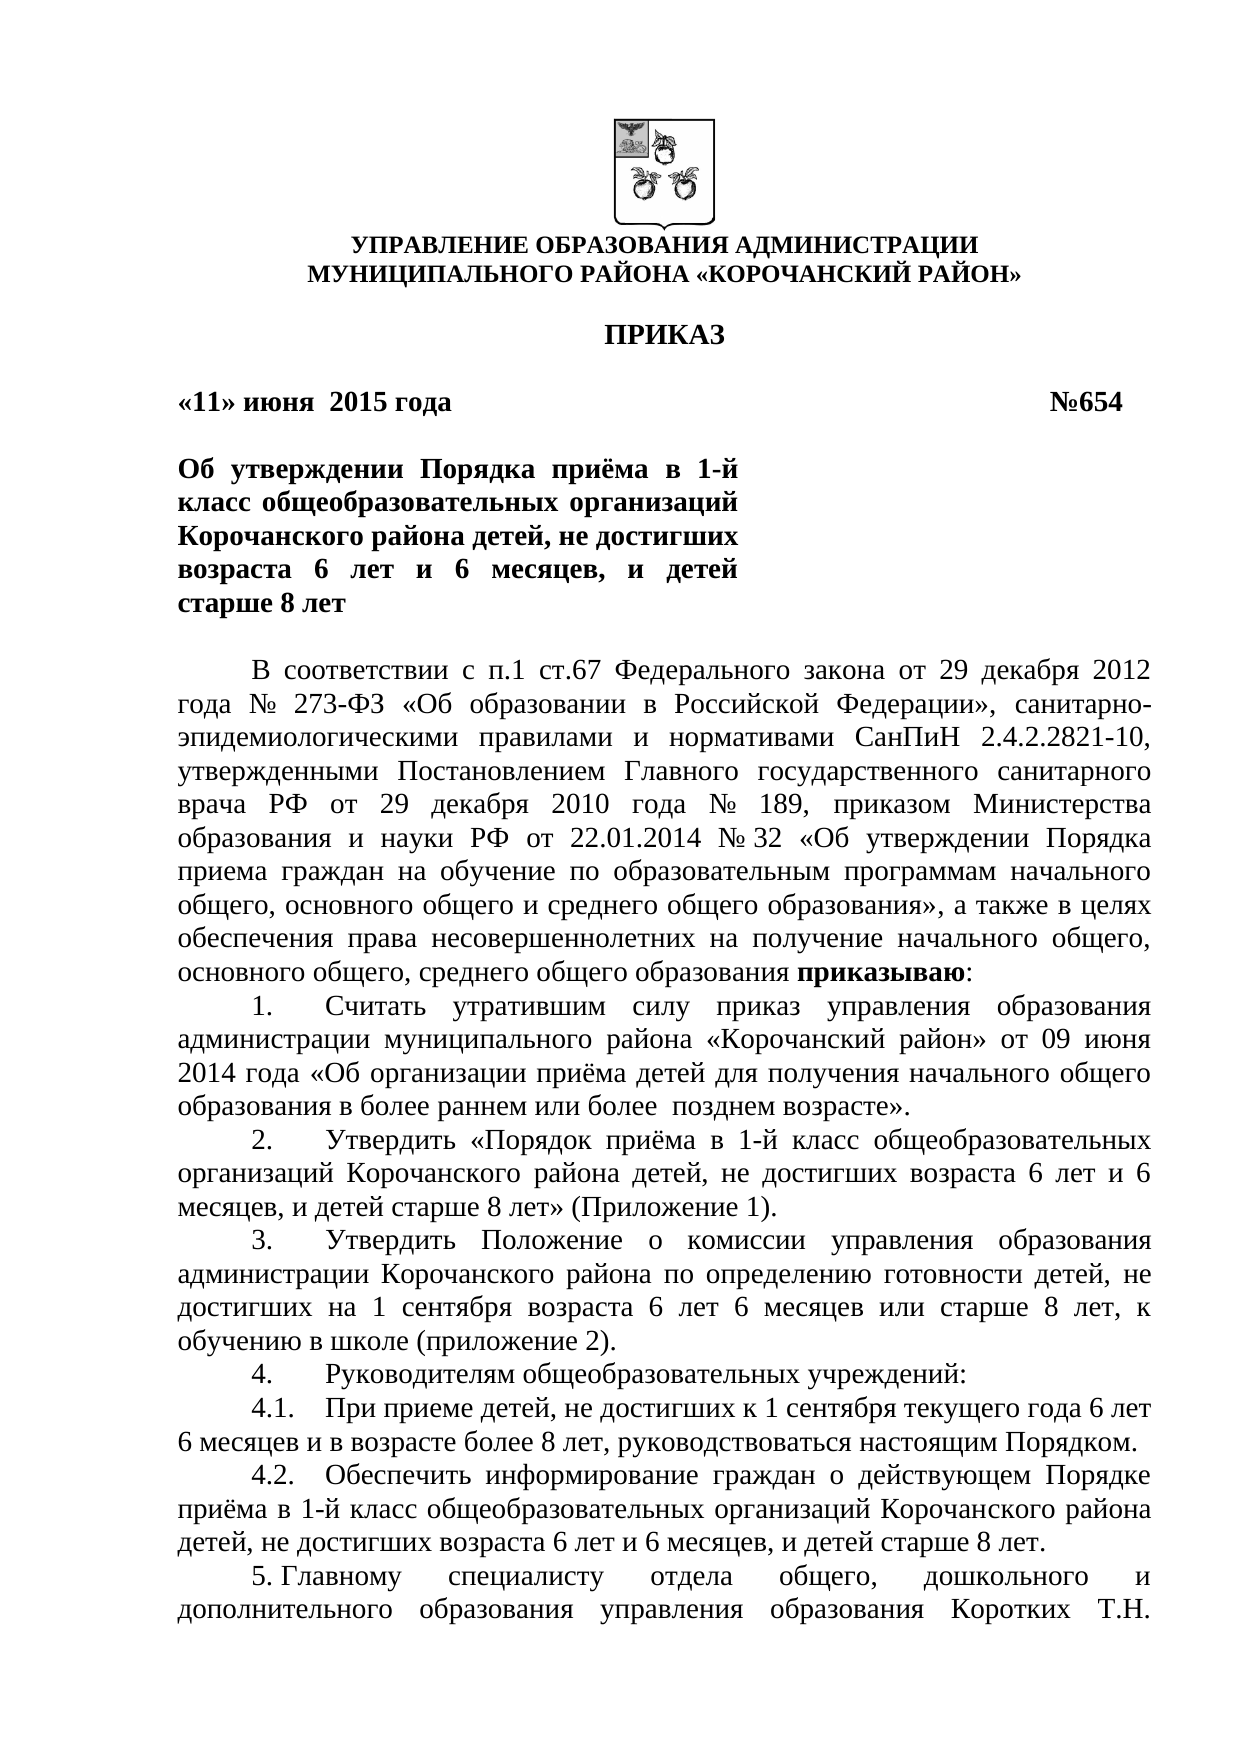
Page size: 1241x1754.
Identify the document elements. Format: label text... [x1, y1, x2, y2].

list Обеспечить информирование граждан о действующем Порядке приёма в 1-й класс общеобразовательных организаций Корочанского района детей, не достигших возраста 6 лет и 6 месяцев, и детей старше 8 лет. [177, 1457, 1152, 1558]
text Об утверждении Порядка приёма в 1-й класс общеобразовательных организаций Корочанского района детей, не достигших возраста 6 лет и 6 месяцев, и детей старше 8 лет [177, 451, 738, 619]
list При приеме детей, не достигших к 1 сентября текущего года 6 лет 6 месяцев и в возрасте более 8 лет, руководствоваться настоящим Порядком. [177, 1390, 1152, 1457]
text УПРАВЛЕНИЕ ОБРАЗОВАНИЯ АДМИНИСТРАЦИИ [177, 231, 1152, 259]
text «11» июня 2015 года №654 [177, 384, 1152, 417]
list Утвердить «Порядок приёма в 1-й класс общеобразовательных организаций Корочанского района детей, не достигших возраста 6 лет и 6 месяцев, и детей старше 8 лет» (Приложение 1). [177, 1122, 1152, 1222]
list Руководителям общеобразовательных учреждений: [177, 1357, 1152, 1390]
picture [613, 118, 716, 231]
text МУНИЦИПАЛЬНОГО РАЙОНА «КОРОЧАНСКИЙ РАЙОН» [177, 259, 1152, 288]
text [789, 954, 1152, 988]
list Утвердить Положение о комиссии управления образования администрации Корочанского района по определению готовности детей, не достигших на 1 сентября возраста 6 лет 6 месяцев или старше 8 лет, к обучению в школе (приложение 2). [177, 1222, 1152, 1357]
text ПРИКАЗ [177, 317, 1152, 350]
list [177, 1558, 1152, 1625]
text В соответствии с п.1 ст.67 Федерального закона от 29 декабря 2012 года № 273-ФЗ «Об образовании в Российской Федерации», санитарно-эпидемиологическими правилами и нормативами СанПиН 2.4.2.2821-10, утвержденными Постановлением Главного государственного санитарного врача РФ от 29 декабря 2010 года № 189, приказом Министерства образования и науки РФ от 22.01.2014 № 32 «Об утверждении Порядка приема граждан на обучение по образовательным программам начального общего, основного общего и среднего общего образования», а также в целях обеспечения права несовершеннолетних на получение начального общего, основного общего, среднего общего образования приказываю: [177, 652, 1152, 921]
list Считать утратившим силу приказ управления образования администрации муниципального района «Корочанский район» от 09 июня 2014 года «Об организации приёма детей для получения начального общего образования в более раннем или более позднем возрасте». [177, 988, 1152, 1122]
